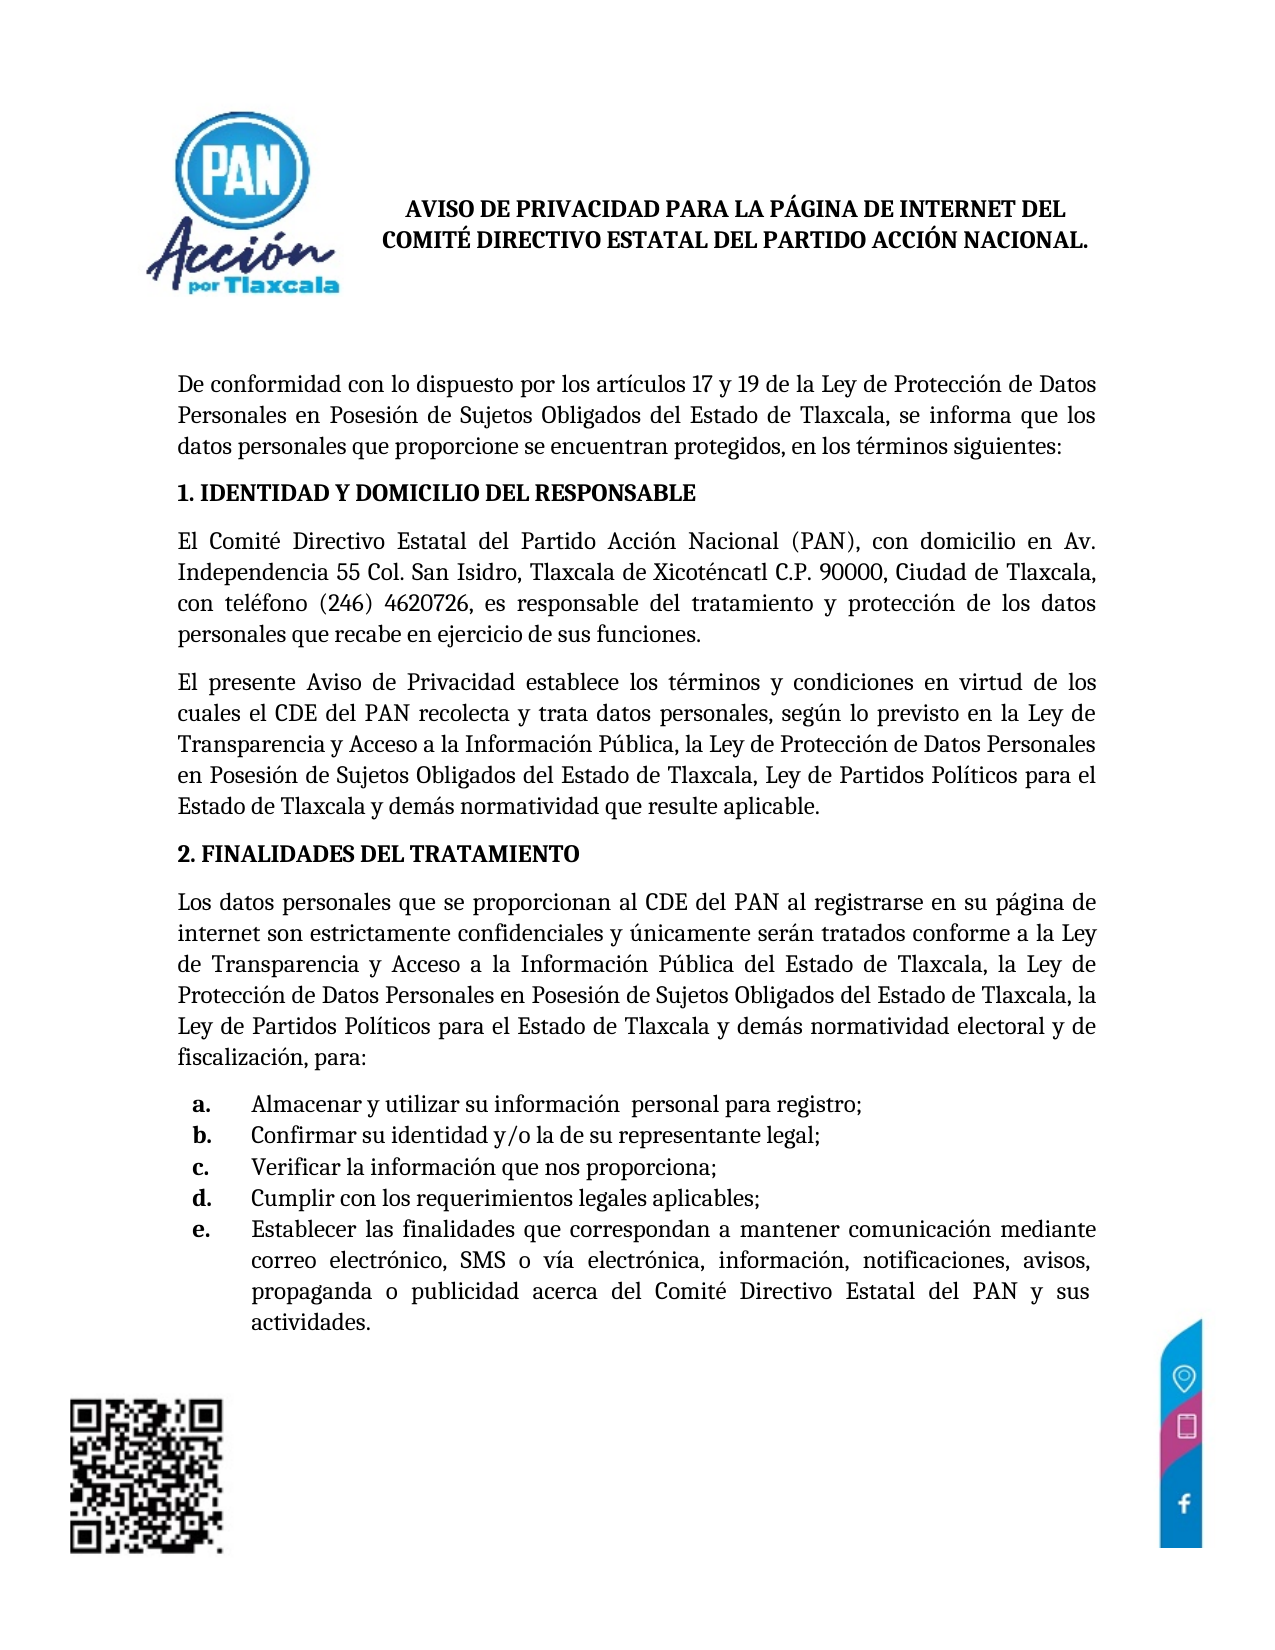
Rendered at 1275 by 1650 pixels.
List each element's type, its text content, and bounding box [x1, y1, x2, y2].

text Los datos personales que se proporcionan al CDE del PAN al registrarse en su página de internet son estrictamente confidenciales y únicamente serán tratados conforme a la Ley de Transparencia y Acceso a la Información Pública del Estado de Tlaxcala, la Ley de Protección de Datos Personales en Posesión de Sujetos Obligados del Estado de Tlaxcala, la Ley de Partidos Políticos para el Estado de Tlaxcala y demás normatividad electoral y de fiscalización, para: [177, 887, 1098, 1071]
picture [137, 93, 355, 324]
text AVISO DE PRIVACIDAD PARA LA PÁGINA DE INTERNET DEL COMITÉ DIRECTIVO ESTATAL DEL PARTIDO ACCIÓN NACIONAL. [177, 195, 1098, 255]
text El presente Aviso de Privacidad establece los términos y condiciones en virtud de los cuales el CDE del PAN recolecta y trata datos personales, según lo previsto en la Ley de Transparencia y Acceso a la Información Pública, la Ley de Protección de Datos Personales en Posesión de Sujetos Obligados del Estado de Tlaxcala, Ley de Partidos Políticos para el Estado de Tlaxcala y demás normatividad que resulte aplicable. [177, 668, 1098, 821]
list Almacenar y utilizar su información personal para registro; [192, 1090, 1098, 1119]
list Cumplir con los requerimientos legales aplicables; [192, 1183, 1098, 1212]
list Establecer las finalidades que correspondan a mantener comunicación mediante correo electrónico, SMS o vía electrónica, información, notificaciones, avisos, propaganda o publicidad acerca del Comité Directivo Estatal del PAN y sus actividades. [192, 1214, 1098, 1336]
list Confirmar su identidad y/o la de su representante legal; [192, 1121, 1098, 1150]
text 2. FINALIDADES DEL TRATAMIENTO [177, 840, 1098, 868]
picture [70, 1388, 244, 1563]
text 1. IDENTIDAD Y DOMICILIO DEL RESPONSABLE [177, 479, 1098, 508]
text De conformidad con lo dispuesto por los artículos 17 y 19 de la Ley de Protección de Datos Personales en Posesión de Sujetos Obligados del Estado de Tlaxcala, se informa que los datos personales que proporcione se encuentran protegidos, en los términos siguientes: [177, 369, 1098, 460]
text El Comité Directivo Estatal del Partido Acción Nacional (PAN), con domicilio en Av. Independencia 55 Col. San Isidro, Tlaxcala de Xicoténcatl C.P. 90000, Ciudad de Tlaxcala, con teléfono (246) 4620726, es responsable del tratamiento y protección de los datos personales que recabe en ejercicio de sus funciones. [177, 527, 1098, 649]
picture [1110, 1269, 1216, 1548]
list Verificar la información que nos proporciona; [192, 1152, 1098, 1181]
